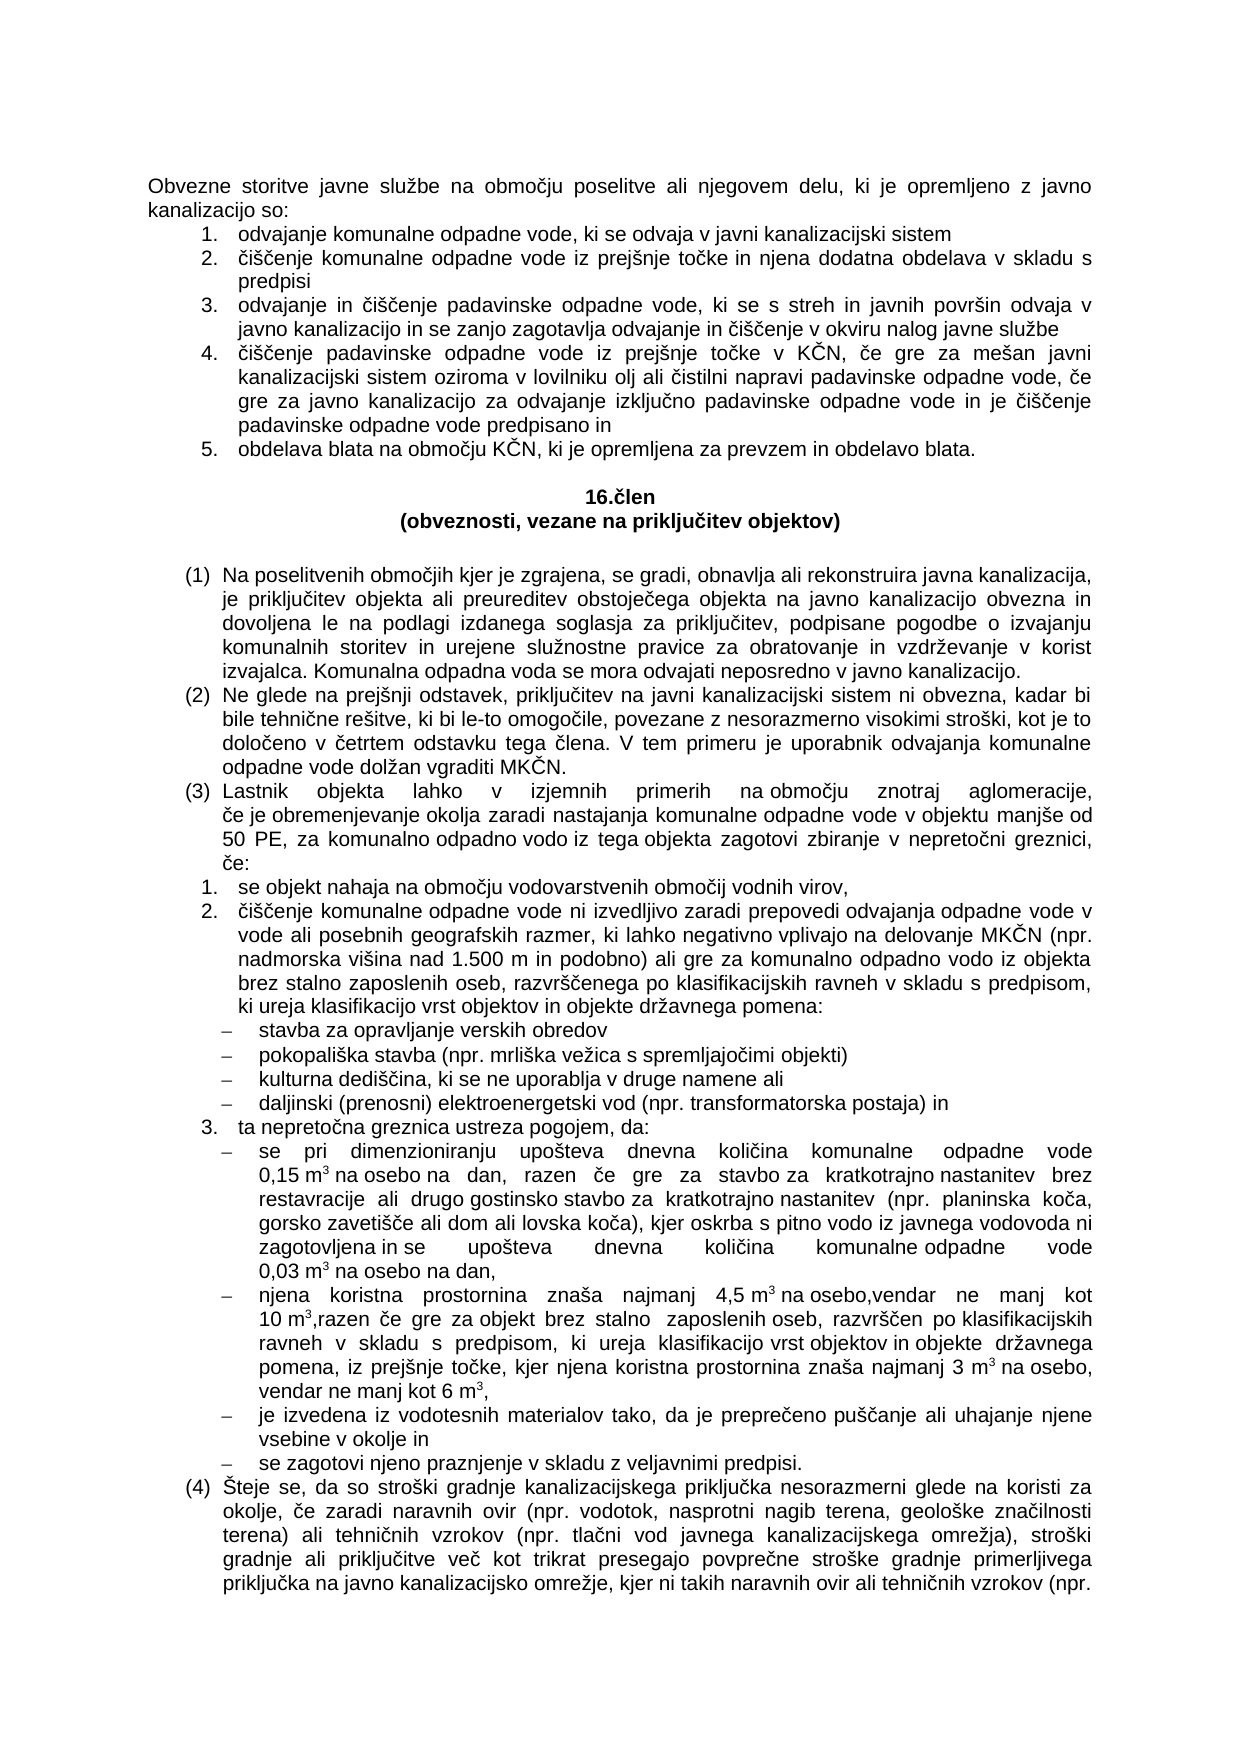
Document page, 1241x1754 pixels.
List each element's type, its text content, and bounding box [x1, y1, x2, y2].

list kulturna dediščina, ki se ne uporablja v druge namene ali [221, 1067, 1093, 1091]
list daljinski (prenosni) elektroenergetski vod (npr. transformatorska postaja) in [221, 1091, 1093, 1115]
text (obveznosti, vezane na priključitev objektov) [148, 509, 1093, 533]
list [185, 1475, 1093, 1595]
list Ne glede na prejšnji odstavek, priključitev na javni kanalizacijski sistem ni obvezna, kadar bi bile tehnične rešitve, ki bi le-to omogočile, povezane z nesorazmerno visokimi stroški, kot je to določeno v četrtem odstavku tega člena. V tem primeru je uporabnik odvajanja komunalne odpadne vode dolžan vgraditi MKČN. [185, 683, 1093, 779]
list odvajanje in čiščenje padavinske odpadne vode, ki se s streh in javnih površin odvaja v javno kanalizacijo in se zanjo zagotavlja odvajanje in čiščenje v okviru nalog javne službe [201, 293, 1093, 341]
list stavba za opravljanje verskih obredov [221, 1018, 1093, 1042]
list čiščenje komunalne odpadne vode ni izvedljivo zaradi prepovedi odvajanja odpadne vode v vode ali posebnih geografskih razmer, ki lahko negativno vplivajo na delovanje MKČN (npr. nadmorska višina nad 1.500 m in podobno) ali gre za komunalno odpadno vodo iz objekta brez stalno zaposlenih oseb, razvrščenega po klasifikacijskih ravneh v skladu s predpisom, ki ureja klasifikacijo vrst objektov in objekte državnega pomena: [201, 898, 1093, 1018]
text Obvezne storitve javne službe na območju poselitve ali njegovem delu, ki je opremljeno z javno kanalizacijo so: [148, 173, 1093, 221]
list pokopališka stavba (npr. mrliška vežica s spremljajočimi objekti) [221, 1042, 1093, 1067]
list čiščenje komunalne odpadne vode iz prejšnje točke in njena dodatna obdelava v skladu s predpisi [201, 245, 1093, 293]
list obdelava blata na območju KČN, ki je opremljena za prevzem in obdelavo blata. [201, 437, 1093, 461]
list je izvedena iz vodotesnih materialov tako, da je preprečeno puščanje ali uhajanje njene vsebine v okolje in [221, 1403, 1093, 1451]
list se pri dimenzioniranju upošteva dnevna količina komunalne odpadne vode 0,15 m3 na osebo na dan, razen če gre za stavbo za kratkotrajno nastanitev brez restavracije ali drugo gostinsko stavbo za kratkotrajno nastanitev (npr. planinska koča, gorsko zavetišče ali dom ali lovska koča), kjer oskrba s pitno vodo iz javnega vodovoda ni zagotovljena in se upošteva dnevna količina komunalne odpadne vode 0,03 m3 na osebo na dan, [221, 1139, 1093, 1283]
list se objekt nahaja na območju vodovarstvenih območij vodnih virov, [201, 874, 1093, 898]
list Na poselitvenih območjih kjer je zgrajena, se gradi, obnavlja ali rekonstruira javna kanalizacija, je priključitev objekta ali preureditev obstoječega objekta na javno kanalizacijo obvezna in dovoljena le na podlagi izdanega soglasja za priključitev, podpisane pogodbe o izvajanju komunalnih storitev in urejene služnostne pravice za obratovanje in vzdrževanje v korist izvajalca. Komunalna odpadna voda se mora odvajati neposredno v javno kanalizacijo. [185, 563, 1093, 683]
list se zagotovi njeno praznjenje v skladu z veljavnimi predpisi. [221, 1451, 1093, 1475]
list ta nepretočna greznica ustreza pogojem, da: [201, 1115, 1093, 1139]
text 16.člen [148, 485, 1093, 509]
list njena koristna prostornina znaša najmanj 4,5 m3 na osebo,vendar ne manj kot 10 m3,razen če gre za objekt brez stalno zaposlenih oseb, razvrščen po klasifikacijskih ravneh v skladu s predpisom, ki ureja klasifikacijo vrst objektov in objekte državnega pomena, iz prejšnje točke, kjer njena koristna prostornina znaša najmanj 3 m3 na osebo, vendar ne manj kot 6 m3, [221, 1283, 1093, 1403]
list čiščenje padavinske odpadne vode iz prejšnje točke v KČN, če gre za mešan javni kanalizacijski sistem oziroma v lovilniku olj ali čistilni napravi padavinske odpadne vode, če gre za javno kanalizacijo za odvajanje izključno padavinske odpadne vode in je čiščenje padavinske odpadne vode predpisano in [201, 341, 1093, 437]
list Lastnik objekta lahko v izjemnih primerih na območju znotraj aglomeracije, če je obremenjevanje okolja zaradi nastajanja komunalne odpadne vode v objektu manjše od 50 PE, za komunalno odpadno vodo iz tega objekta zagotovi zbiranje v nepretočni greznici, če: [185, 779, 1093, 874]
list odvajanje komunalne odpadne vode, ki se odvaja v javni kanalizacijski sistem [201, 221, 1093, 245]
